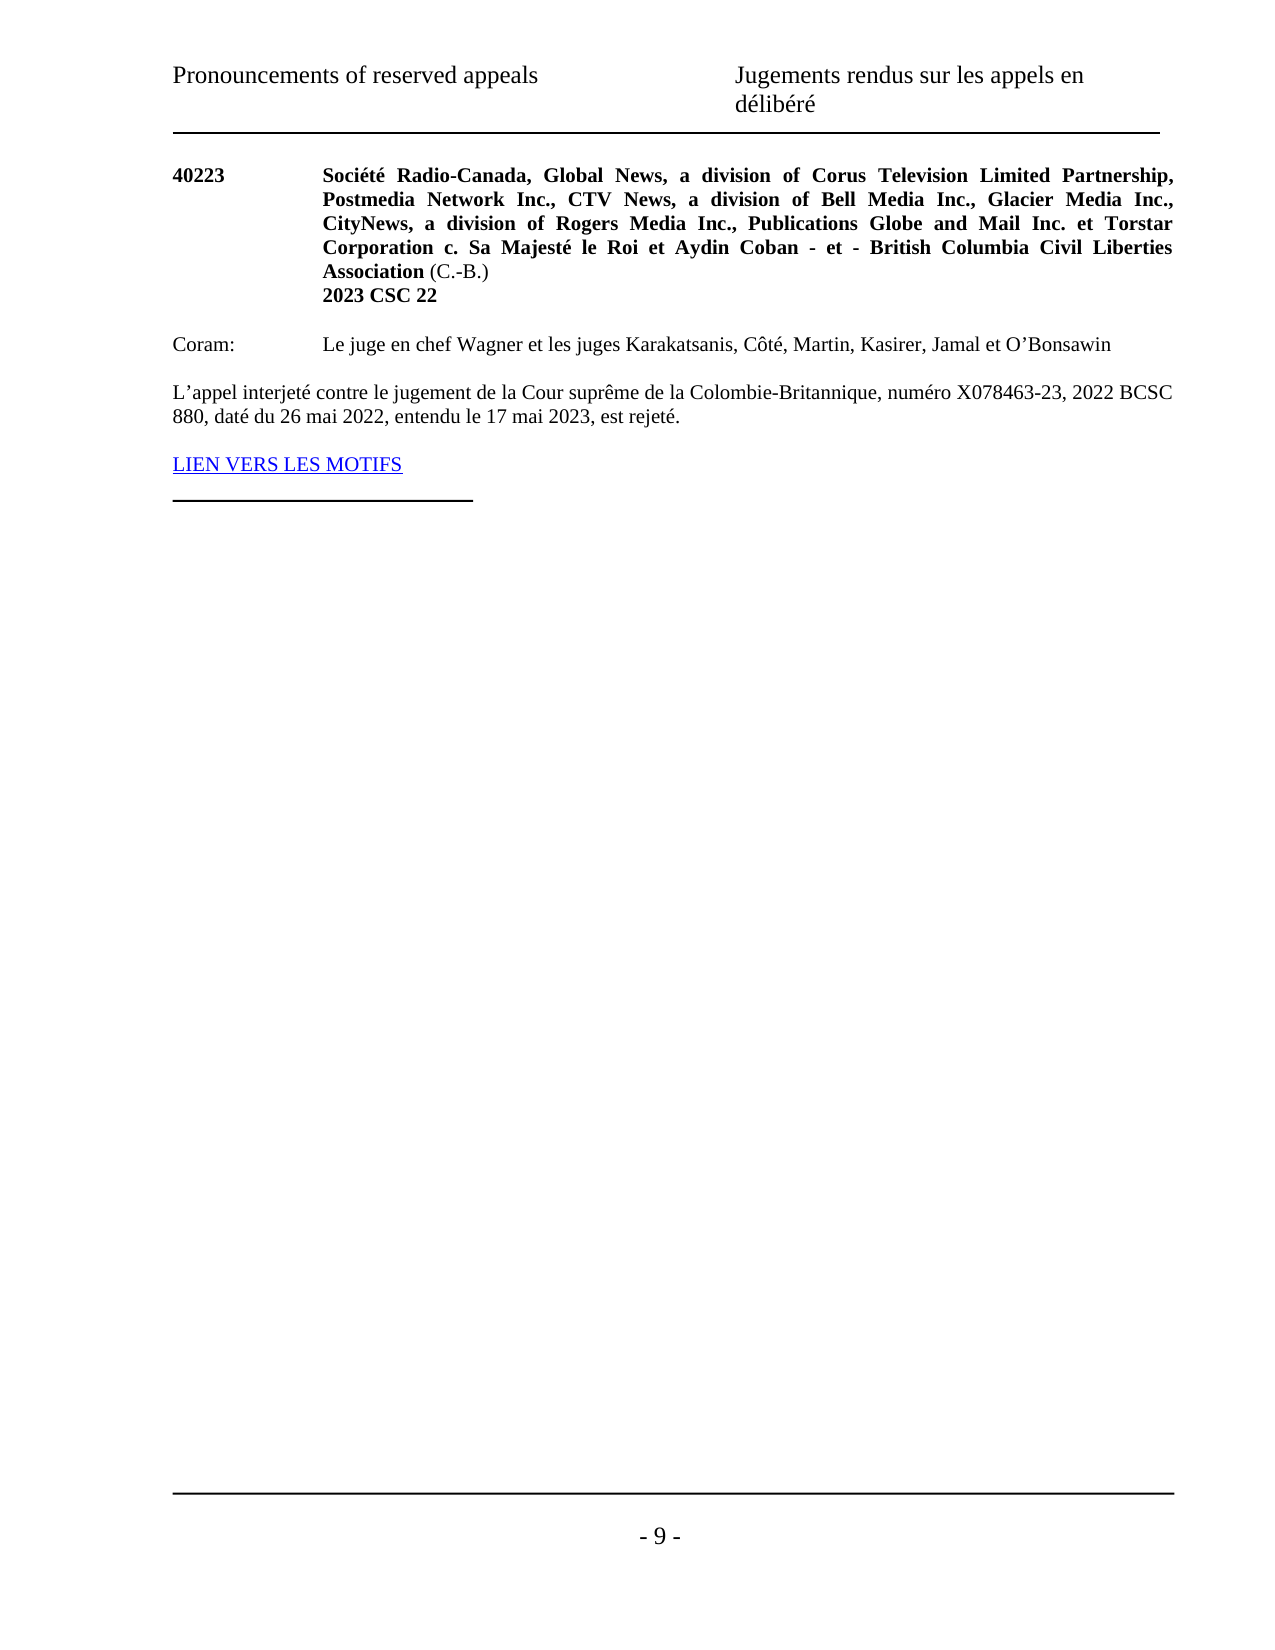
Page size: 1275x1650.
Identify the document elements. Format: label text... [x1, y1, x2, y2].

text 2023 CSC 22 [322, 283, 1174, 307]
text LIEN VERS LES MOTIFS [172, 452, 1174, 476]
text 40223 Société Radio-Canada, Global News, a division of Corus Television Limited Partnership, Postmedia Network Inc., CTV News, a division of Bell Media Inc., Glacier Media Inc., CityNews, a division of Rogers Media Inc., Publications Globe and Mail Inc. et Torstar Corporation c. Sa Majesté le Roi et Aydin Coban - et - British Columbia Civil Liberties Association (C.-B.) [172, 163, 1174, 283]
text L’appel interjeté contre le jugement de la Cour suprême de la Colombie-Britannique, numéro X078463-23, 2022 BCSC 880, daté du 26 mai 2022, entendu le 17 mai 2023, est rejeté. [172, 379, 1174, 428]
text Coram: Le juge en chef Wagner et les juges Karakatsanis, Côté, Martin, Kasirer, Jamal et O’Bonsawin [172, 331, 1174, 356]
